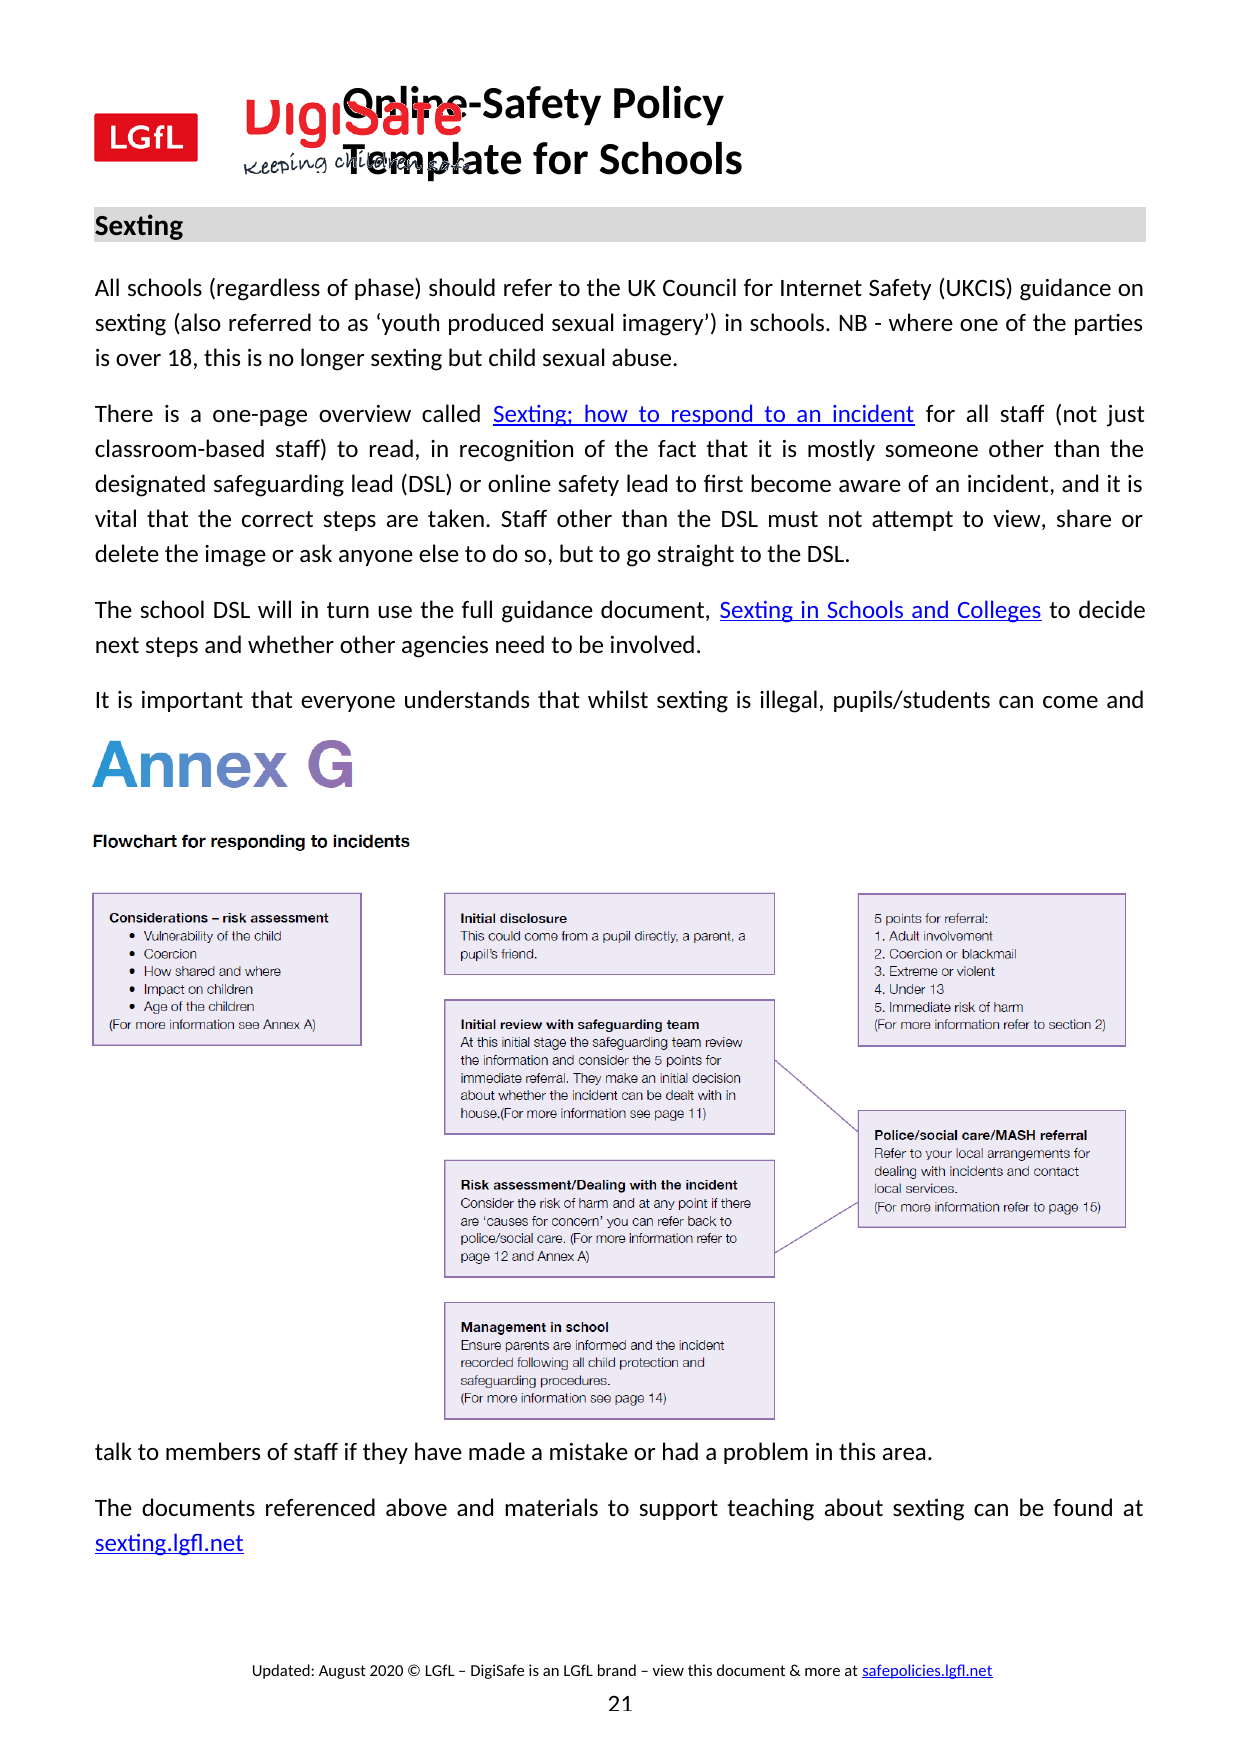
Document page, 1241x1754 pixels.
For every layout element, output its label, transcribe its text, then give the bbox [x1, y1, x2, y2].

text The school DSL will in turn use the full guidance document, Sexting in Schools and Colleges to decide next steps and whether other agencies need to be involved. [94, 594, 1146, 659]
picture [86, 97, 474, 178]
subtitle Sexting [94, 207, 1146, 242]
text The documents referenced above and materials to support teaching about sexting can be found at sexting.lgfl.net [94, 1492, 1146, 1557]
text There is a one-page overview called Sexting; how to respond to an incident for all staff (not just classroom-based staff) to read, in recognition of the fact that it is mostly someone other than the designated safeguarding lead (DSL) or online safety lead to first become aware of an incident, and it is vital that the correct steps are taken. Staff other than the DSL must not attempt to view, share or delete the image or ask anyone else to do so, but to go straight to the DSL. [94, 398, 1146, 568]
text All schools (regardless of phase) should refer to the UK Council for Internet Safety (UKCIS) guidance on sexting (also referred to as ‘youth produced sexual imagery’) in schools. NB - where one of the parties is over 18, this is no longer sexting but child sexual abuse. [94, 272, 1146, 373]
picture [73, 722, 1140, 1436]
